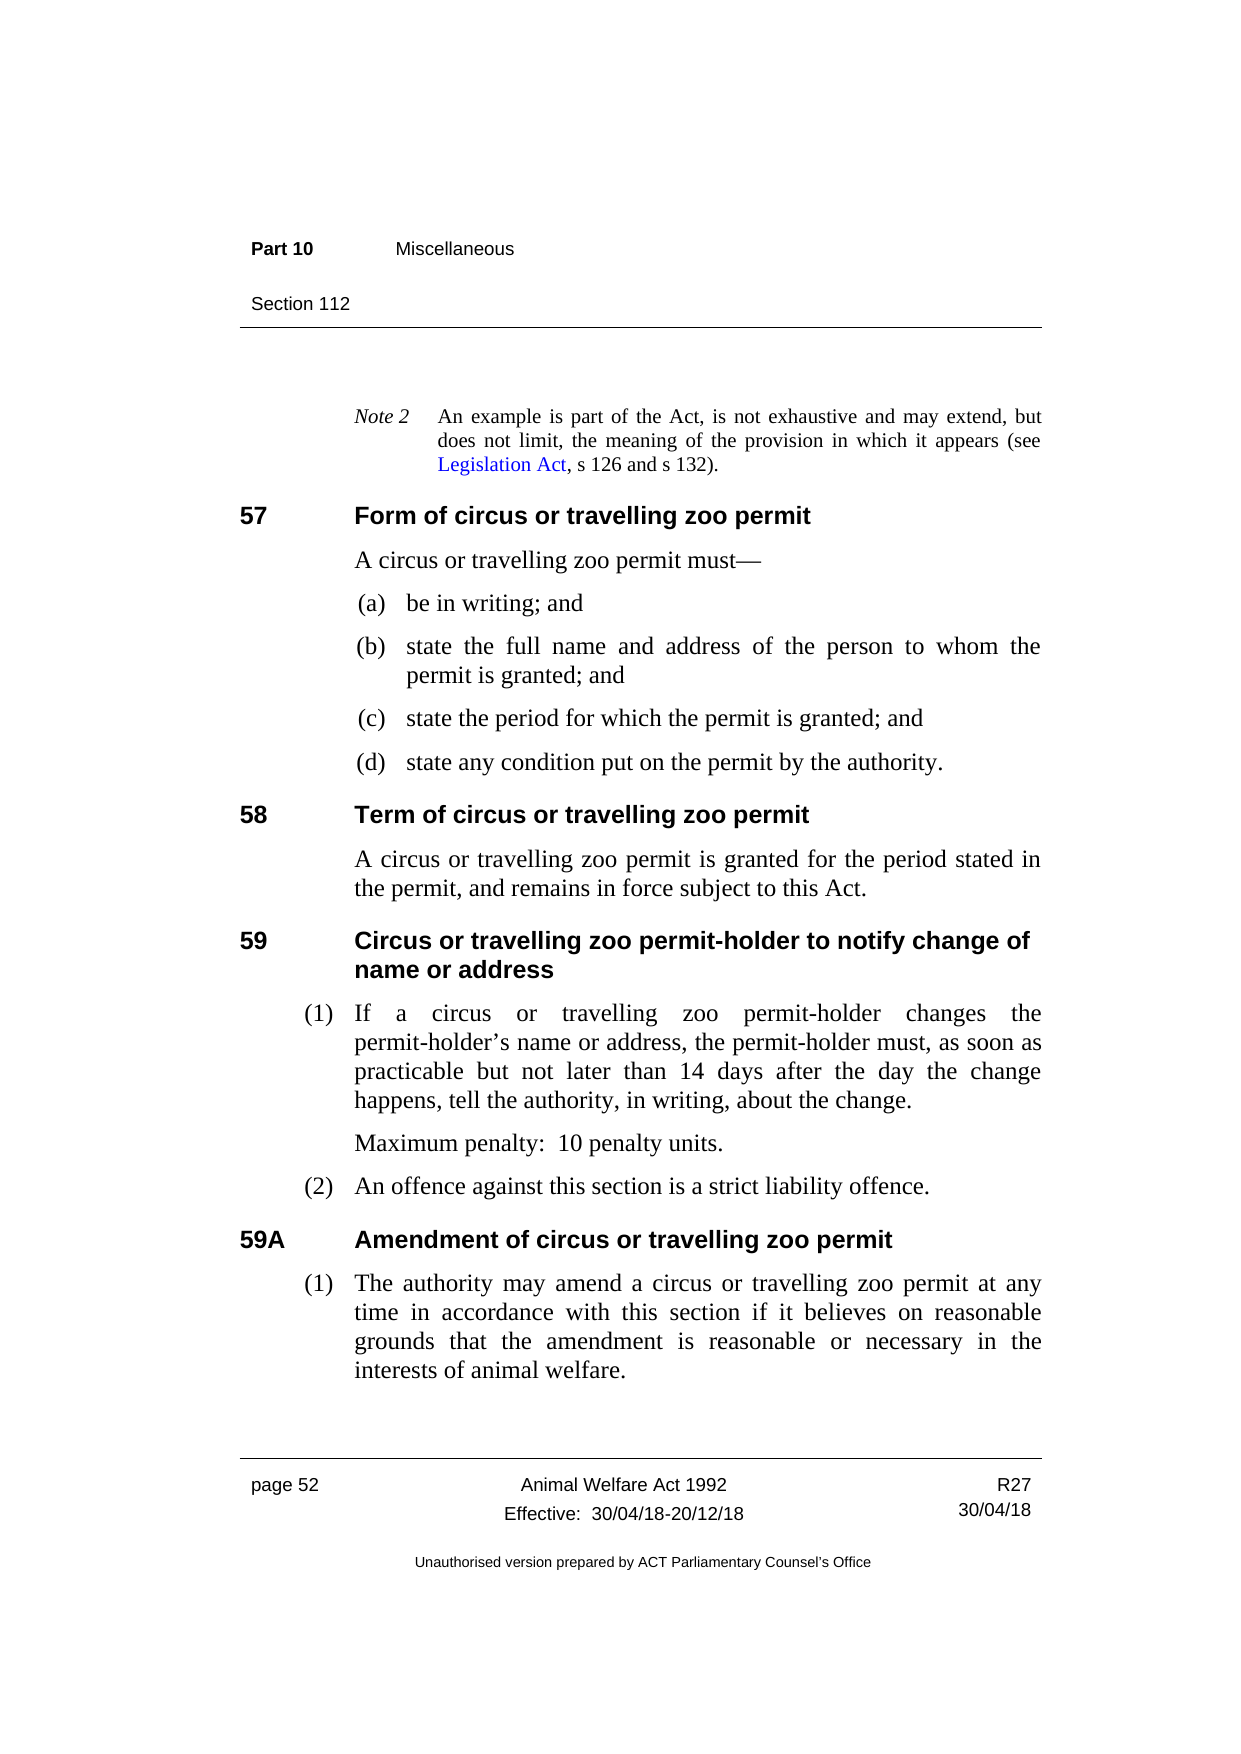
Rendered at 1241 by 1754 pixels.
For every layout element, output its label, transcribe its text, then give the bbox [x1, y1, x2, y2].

text 59 Circus or travelling zoo permit-holder to notify change of name or address [239, 926, 1042, 984]
text (1) The authority may amend a circus or travelling zoo permit at any time in accordance with this section if it believes on reasonable grounds that the amendment is reasonable or necessary in the interests of animal welfare. [239, 1268, 1042, 1383]
text 58 Term of circus or travelling zoo permit [239, 801, 1042, 829]
text (1) If a circus or travelling zoo permit-holder changes the permit-holder’s name or address, the permit-holder must, as soon as practicable but not later than 14 days after the day the change happens, tell the authority, in writing, about the change. [239, 998, 1042, 1113]
text (a) be in writing; and [239, 588, 1042, 617]
text A circus or travelling zoo permit must— [354, 545, 1042, 573]
text 57 Form of circus or travelling zoo permit [239, 501, 1042, 530]
text (d) state any condition put on the permit by the authority. [239, 747, 1042, 776]
text (2) An offence against this section is a strict liability offence. [239, 1171, 1042, 1200]
text 59A Amendment of circus or travelling zoo permit [239, 1225, 1042, 1254]
text Note 2 An example is part of the Act, is not exhaustive and may extend, but does not limit, the meaning of the provision in which it appears (see Legislation Act, s 126 and s 132). [354, 404, 1042, 476]
text (c) state the period for which the permit is granted; and [239, 703, 1042, 732]
text A circus or travelling zoo permit is granted for the period stated in the permit, and remains in force subject to this Act. [354, 844, 1042, 901]
text (b) state the full name and address of the person to whom the permit is granted; and [239, 631, 1042, 689]
text Maximum penalty: 10 penalty units. [354, 1128, 1042, 1157]
